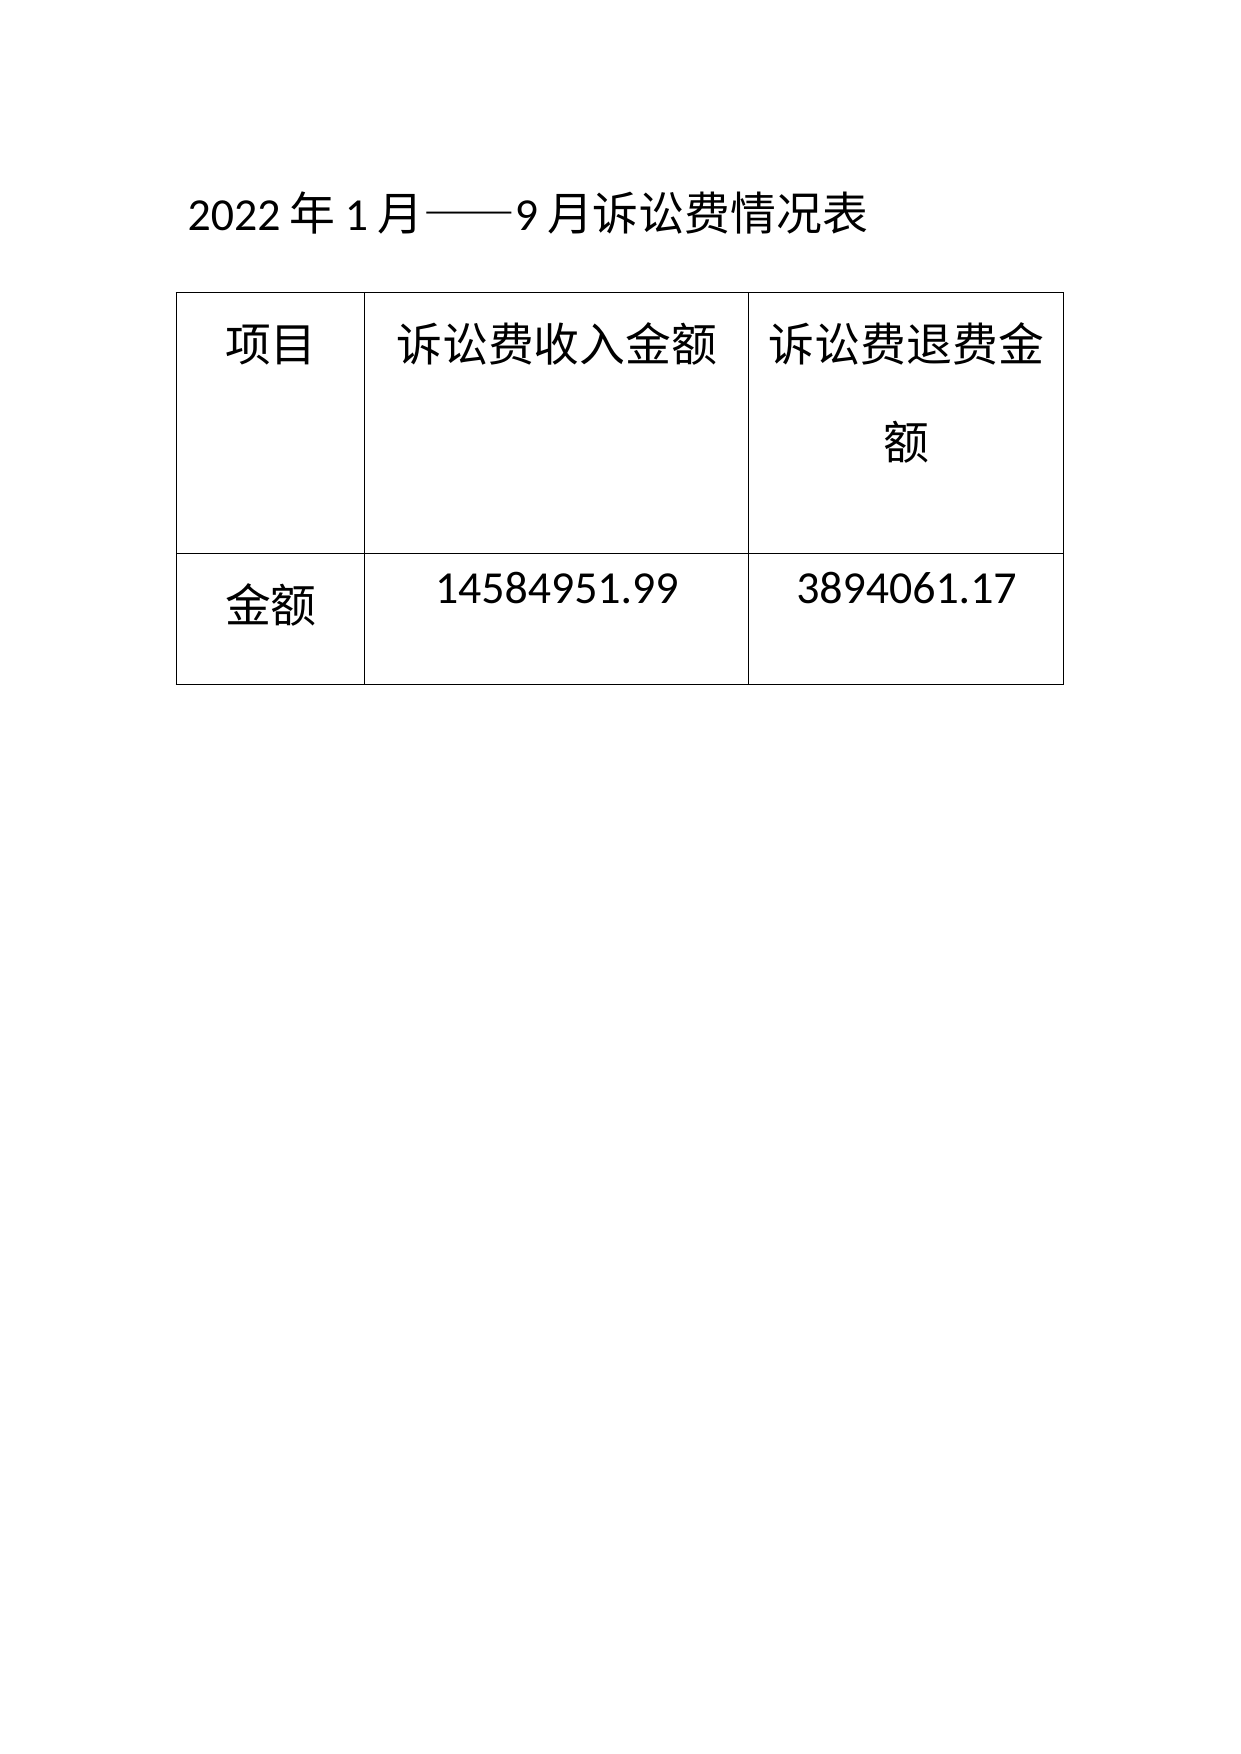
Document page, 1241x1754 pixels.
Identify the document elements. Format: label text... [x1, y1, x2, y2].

table_cell 3894061.17 [749, 554, 1063, 684]
table_cell 金额 [177, 554, 364, 684]
table_header 诉讼费收入金额 [365, 293, 748, 553]
table_header 诉讼费退费金额 [749, 293, 1063, 553]
table_header 项目 [177, 293, 364, 553]
text 2022年1月——9月诉讼费情况表 [187, 162, 1053, 259]
table_cell 14584951.99 [365, 554, 748, 684]
